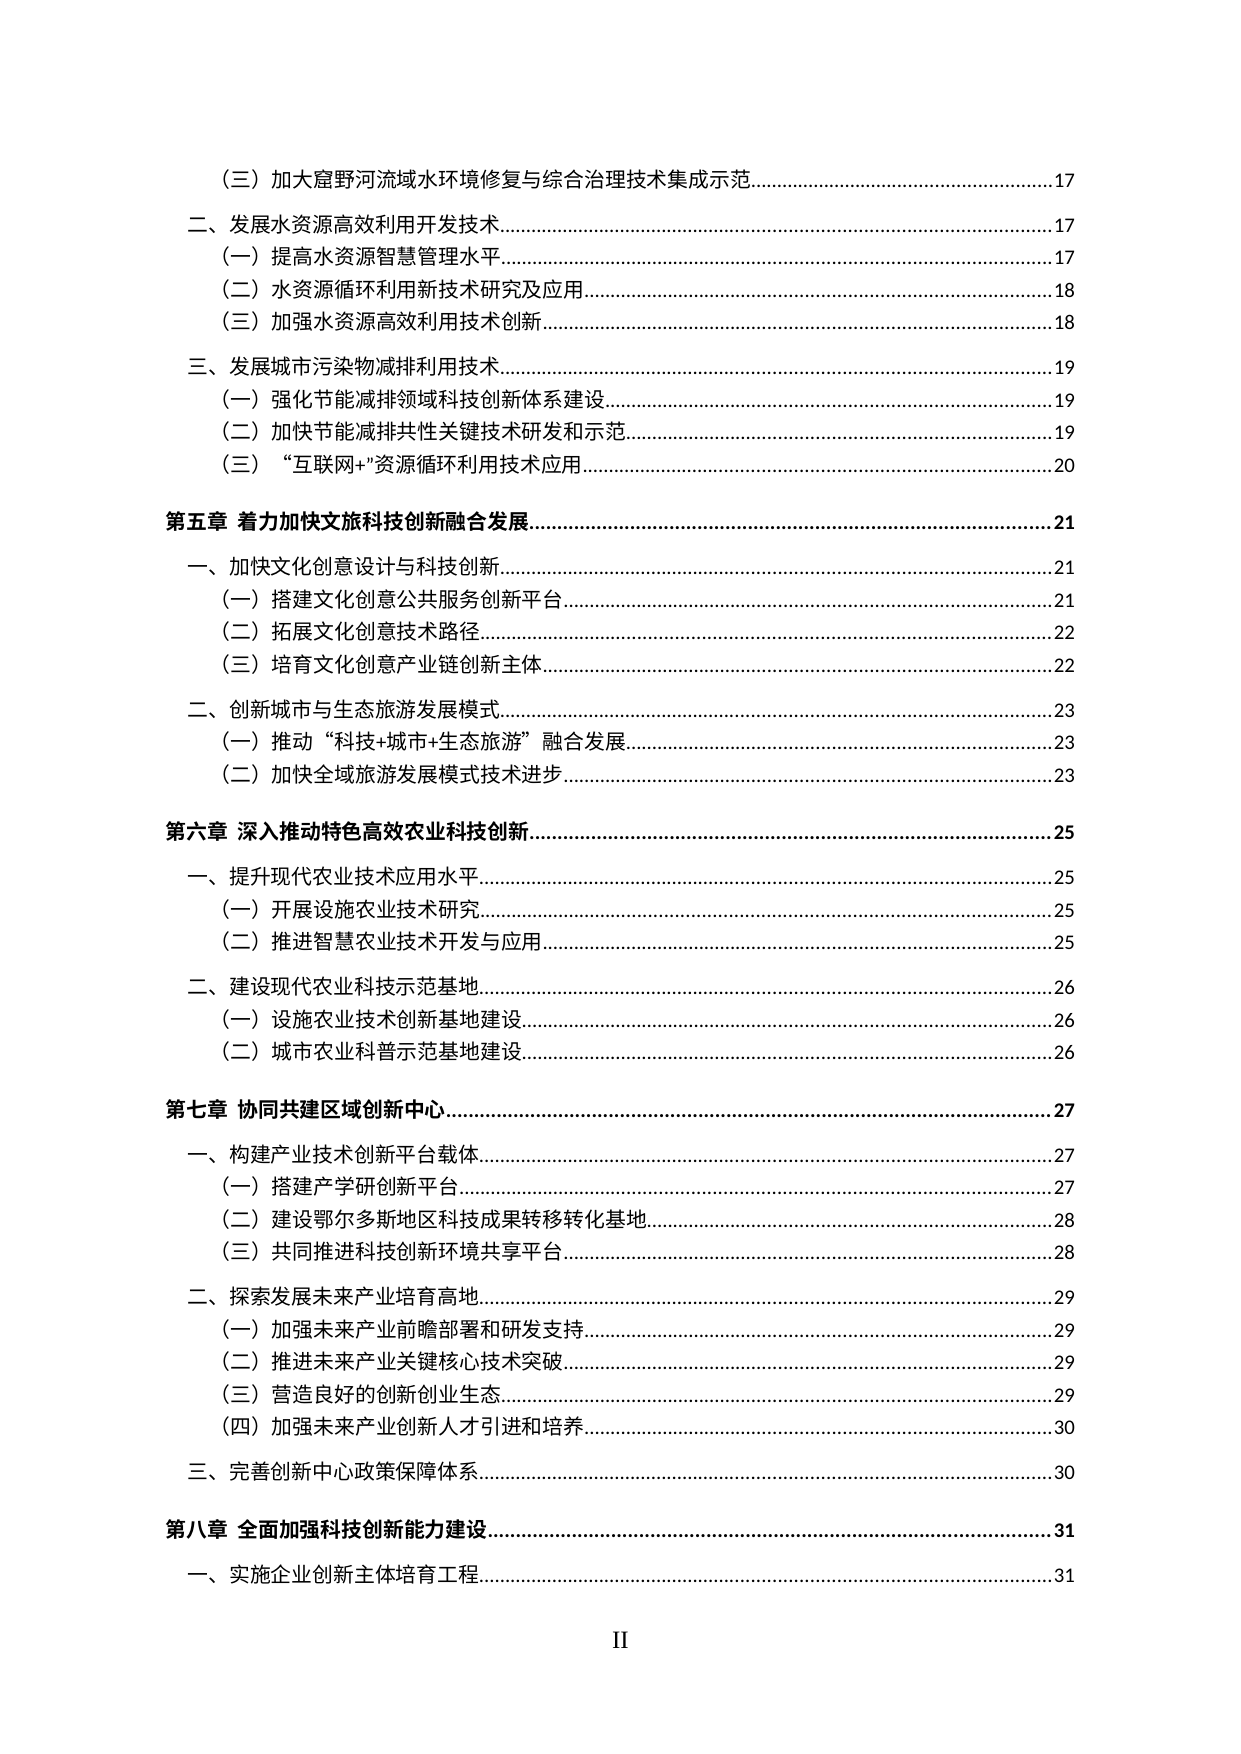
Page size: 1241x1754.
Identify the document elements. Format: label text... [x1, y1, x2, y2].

text （二）建设鄂尔多斯地区科技成果转移转化基地 28 [209, 1202, 1075, 1234]
text 第六章 深入推动特色高效农业科技创新 25 [165, 814, 1075, 847]
text （二）城市农业科普示范基地建设 26 [209, 1034, 1075, 1067]
text （四）加强未来产业创新人才引进和培养 30 [209, 1409, 1075, 1442]
text （一）提高水资源智慧管理水平 17 [209, 239, 1075, 272]
text （三）加强水资源高效利用技术创新 18 [209, 304, 1075, 337]
text （三）共同推进科技创新环境共享平台 28 [209, 1234, 1075, 1267]
text 一、构建产业技术创新平台载体 27 [187, 1137, 1075, 1169]
text （一）强化节能减排领域科技创新体系建设 19 [209, 382, 1075, 414]
text （三）营造良好的创新创业生态 29 [209, 1377, 1075, 1409]
text （一）设施农业技术创新基地建设 26 [209, 1002, 1075, 1034]
text 一、加快文化创意设计与科技创新 21 [187, 549, 1075, 582]
text （一）推动“科技+城市+生态旅游”融合发展 23 [209, 724, 1075, 757]
text （一）加强未来产业前瞻部署和研发支持 29 [209, 1312, 1075, 1344]
text （一）搭建产学研创新平台 27 [209, 1169, 1075, 1202]
text （二）拓展文化创意技术路径 22 [209, 614, 1075, 647]
text 二、发展水资源高效利用开发技术 17 [187, 207, 1075, 239]
text 三、完善创新中心政策保障体系 30 [187, 1454, 1075, 1487]
text 二、建设现代农业科技示范基地 26 [187, 969, 1075, 1002]
text （三）“互联网+”资源循环利用技术应用 20 [209, 447, 1075, 479]
text 三、发展城市污染物减排利用技术 19 [187, 349, 1075, 382]
text （二）推进智慧农业技术开发与应用 25 [209, 924, 1075, 957]
text 第八章 全面加强科技创新能力建设 31 [165, 1512, 1075, 1544]
text 一、实施企业创新主体培育工程 31 [187, 1557, 1075, 1589]
text （二）推进未来产业关键核心技术突破 29 [209, 1344, 1075, 1377]
text （一）开展设施农业技术研究 25 [209, 892, 1075, 924]
text 第五章 着力加快文旅科技创新融合发展 21 [165, 504, 1075, 537]
text （三）加大窟野河流域水环境修复与综合治理技术集成示范 17 [209, 162, 1075, 194]
text （二）水资源循环利用新技术研究及应用 18 [209, 272, 1075, 304]
text 一、提升现代农业技术应用水平 25 [187, 859, 1075, 892]
text （一）搭建文化创意公共服务创新平台 21 [209, 582, 1075, 614]
text 二、探索发展未来产业培育高地 29 [187, 1279, 1075, 1312]
text （二）加快全域旅游发展模式技术进步 23 [209, 757, 1075, 789]
text （二）加快节能减排共性关键技术研发和示范 19 [209, 414, 1075, 447]
text （三）培育文化创意产业链创新主体 22 [209, 647, 1075, 679]
text 二、创新城市与生态旅游发展模式 23 [187, 692, 1075, 724]
text 第七章 协同共建区域创新中心 27 [165, 1092, 1075, 1124]
